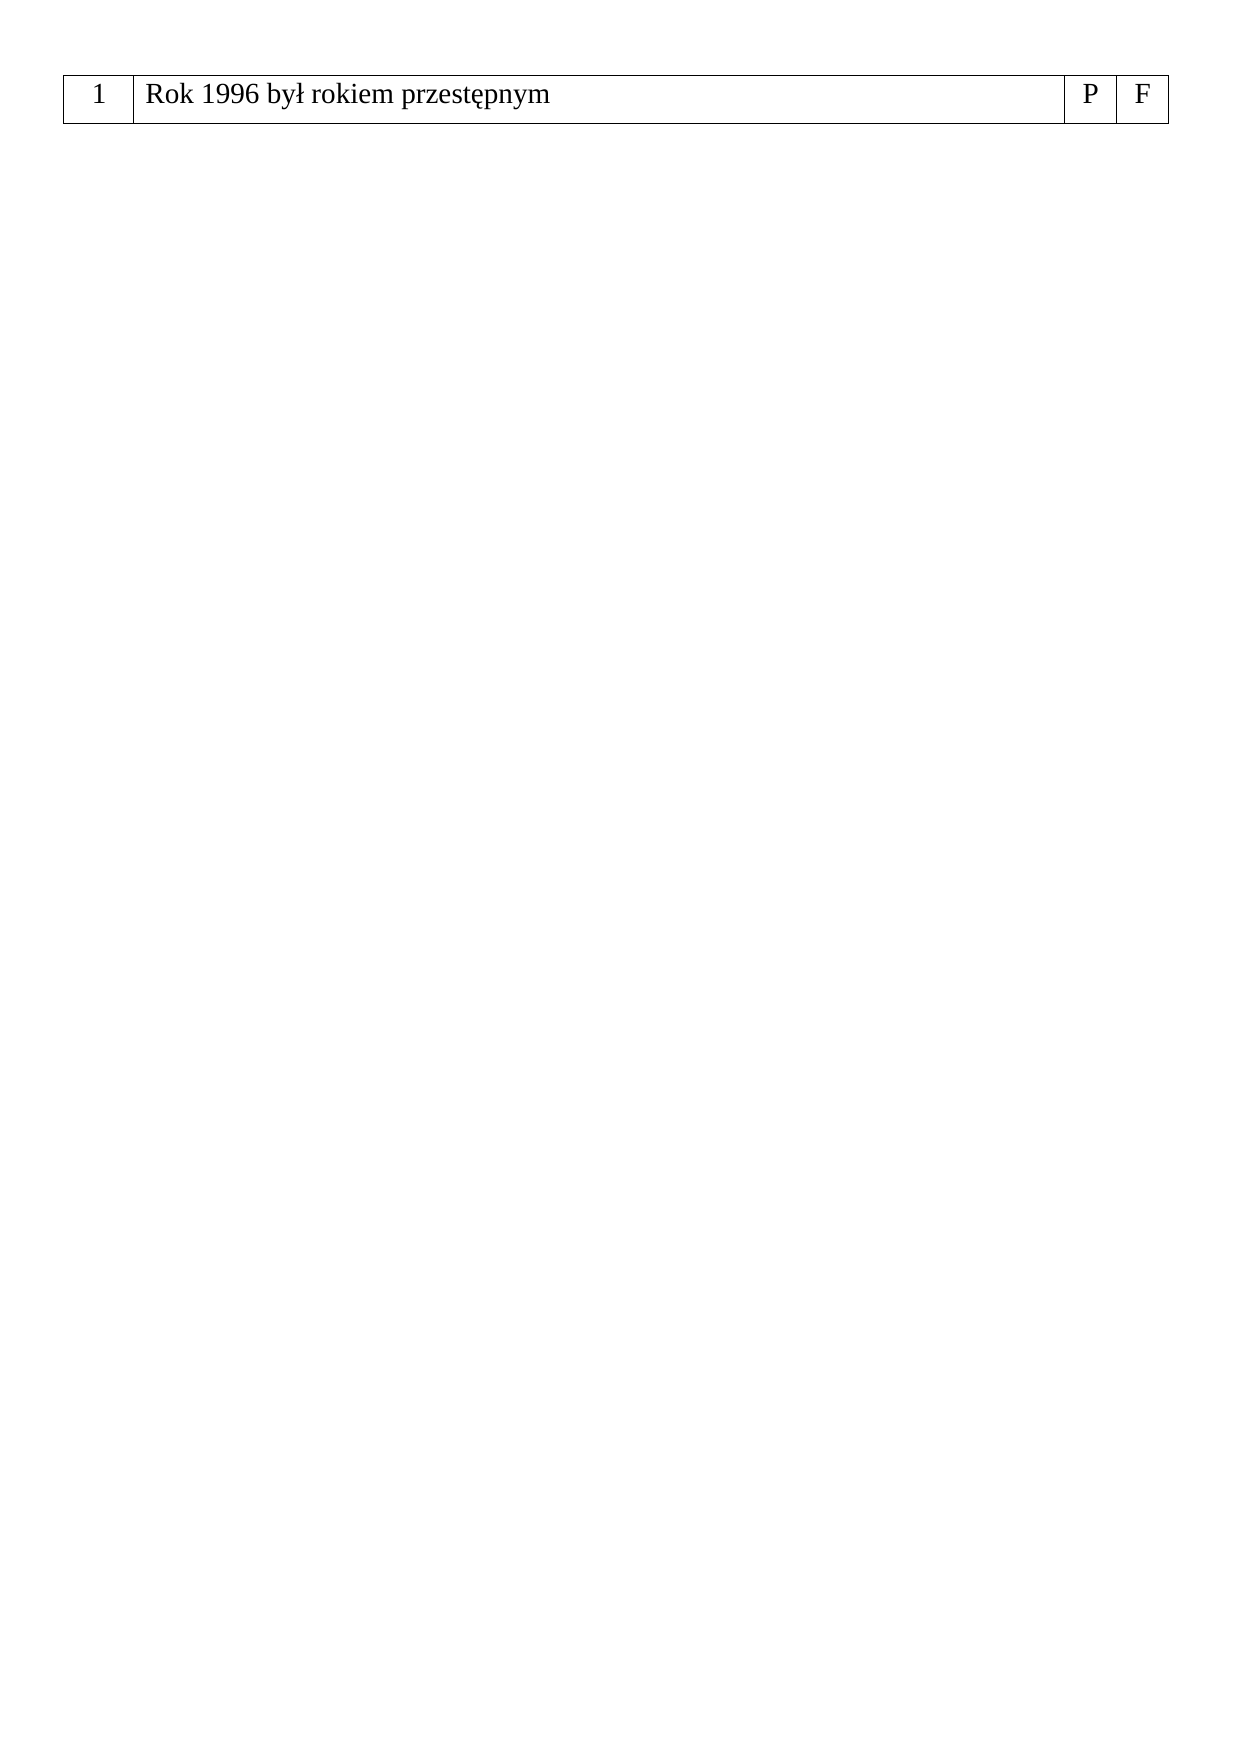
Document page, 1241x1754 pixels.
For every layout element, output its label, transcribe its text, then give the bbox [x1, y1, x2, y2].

table_header 1 [64, 76, 133, 123]
table_header Rok 1996 był rokiem przestępnym [134, 76, 1064, 123]
table_header F [1117, 76, 1168, 123]
table_header P [1065, 76, 1116, 123]
